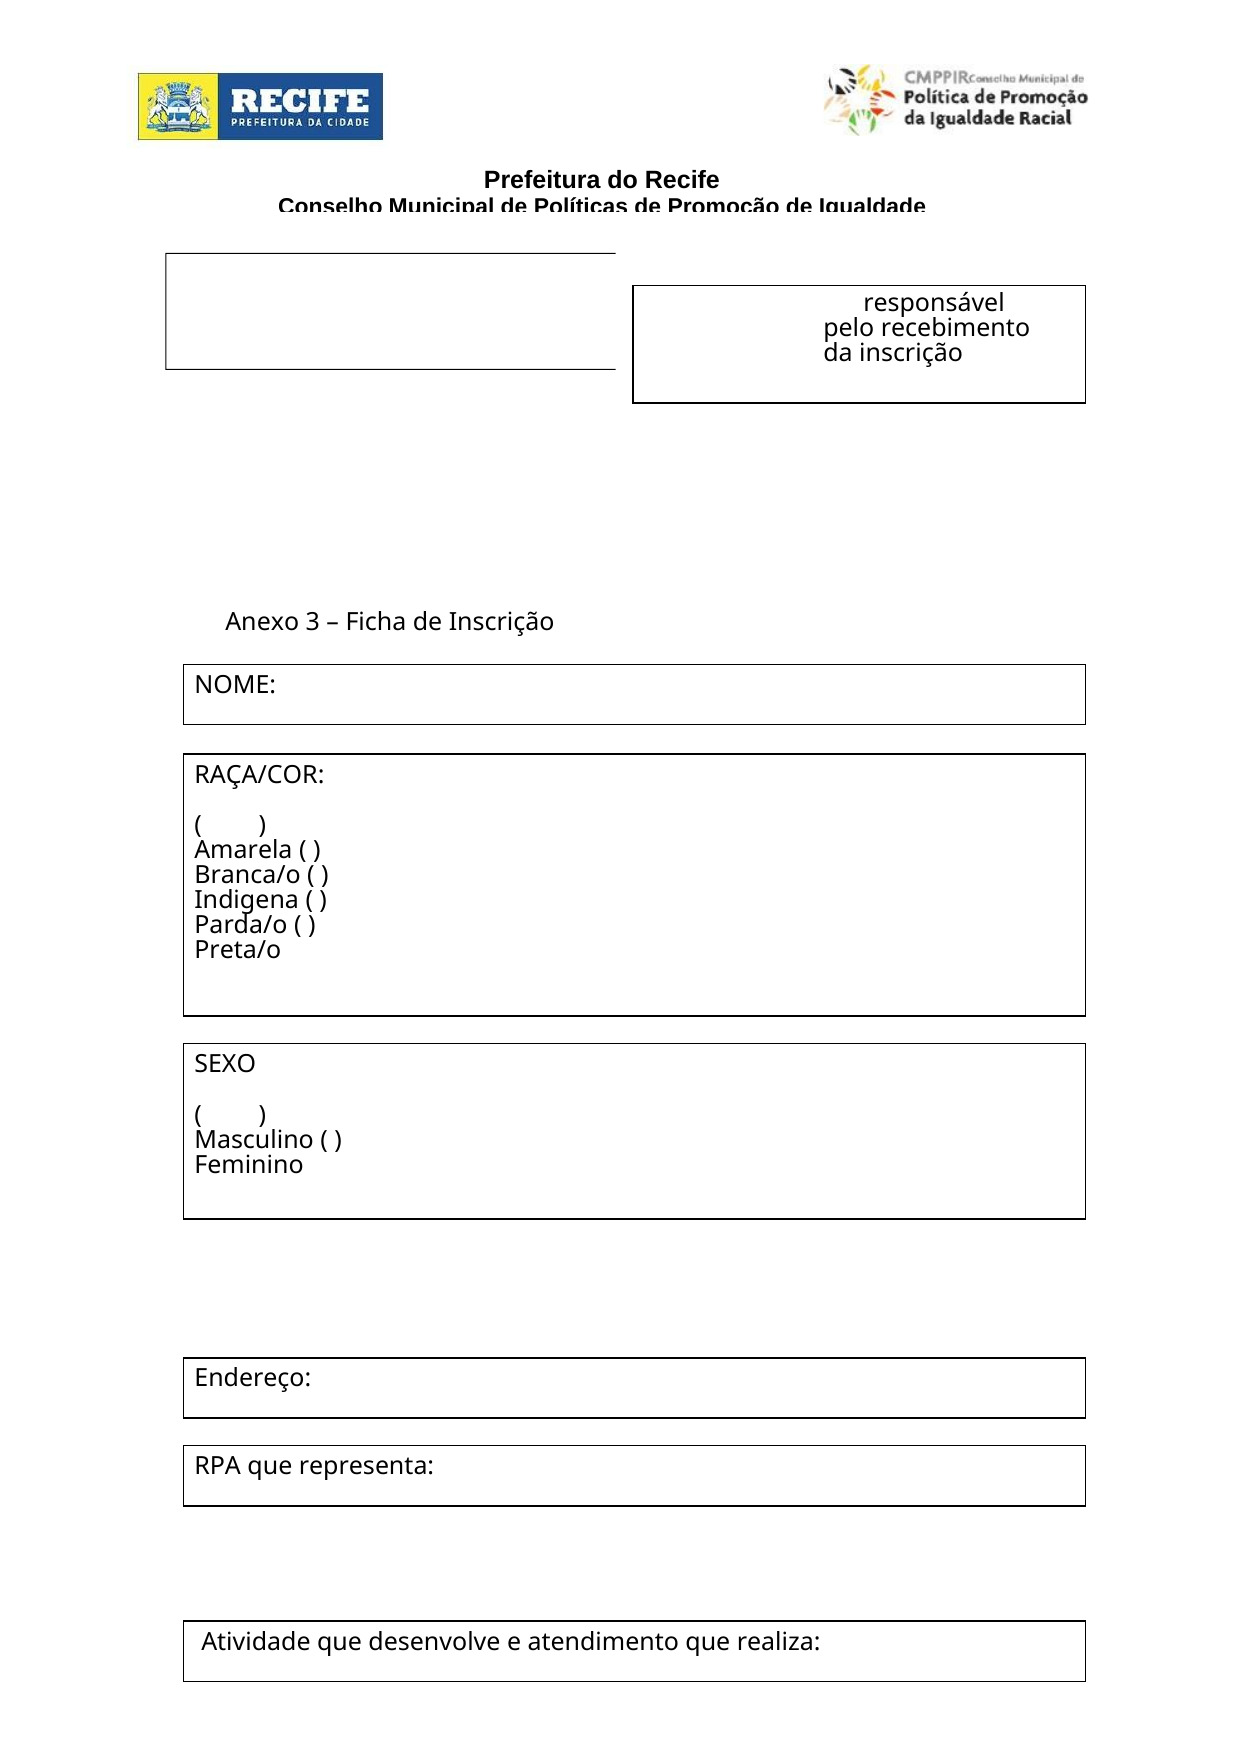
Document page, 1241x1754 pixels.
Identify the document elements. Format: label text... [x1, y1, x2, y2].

picture [823, 64, 1089, 136]
text Anexo 3 – Ficha de Inscrição [225, 603, 1069, 637]
picture [126, 65, 390, 149]
